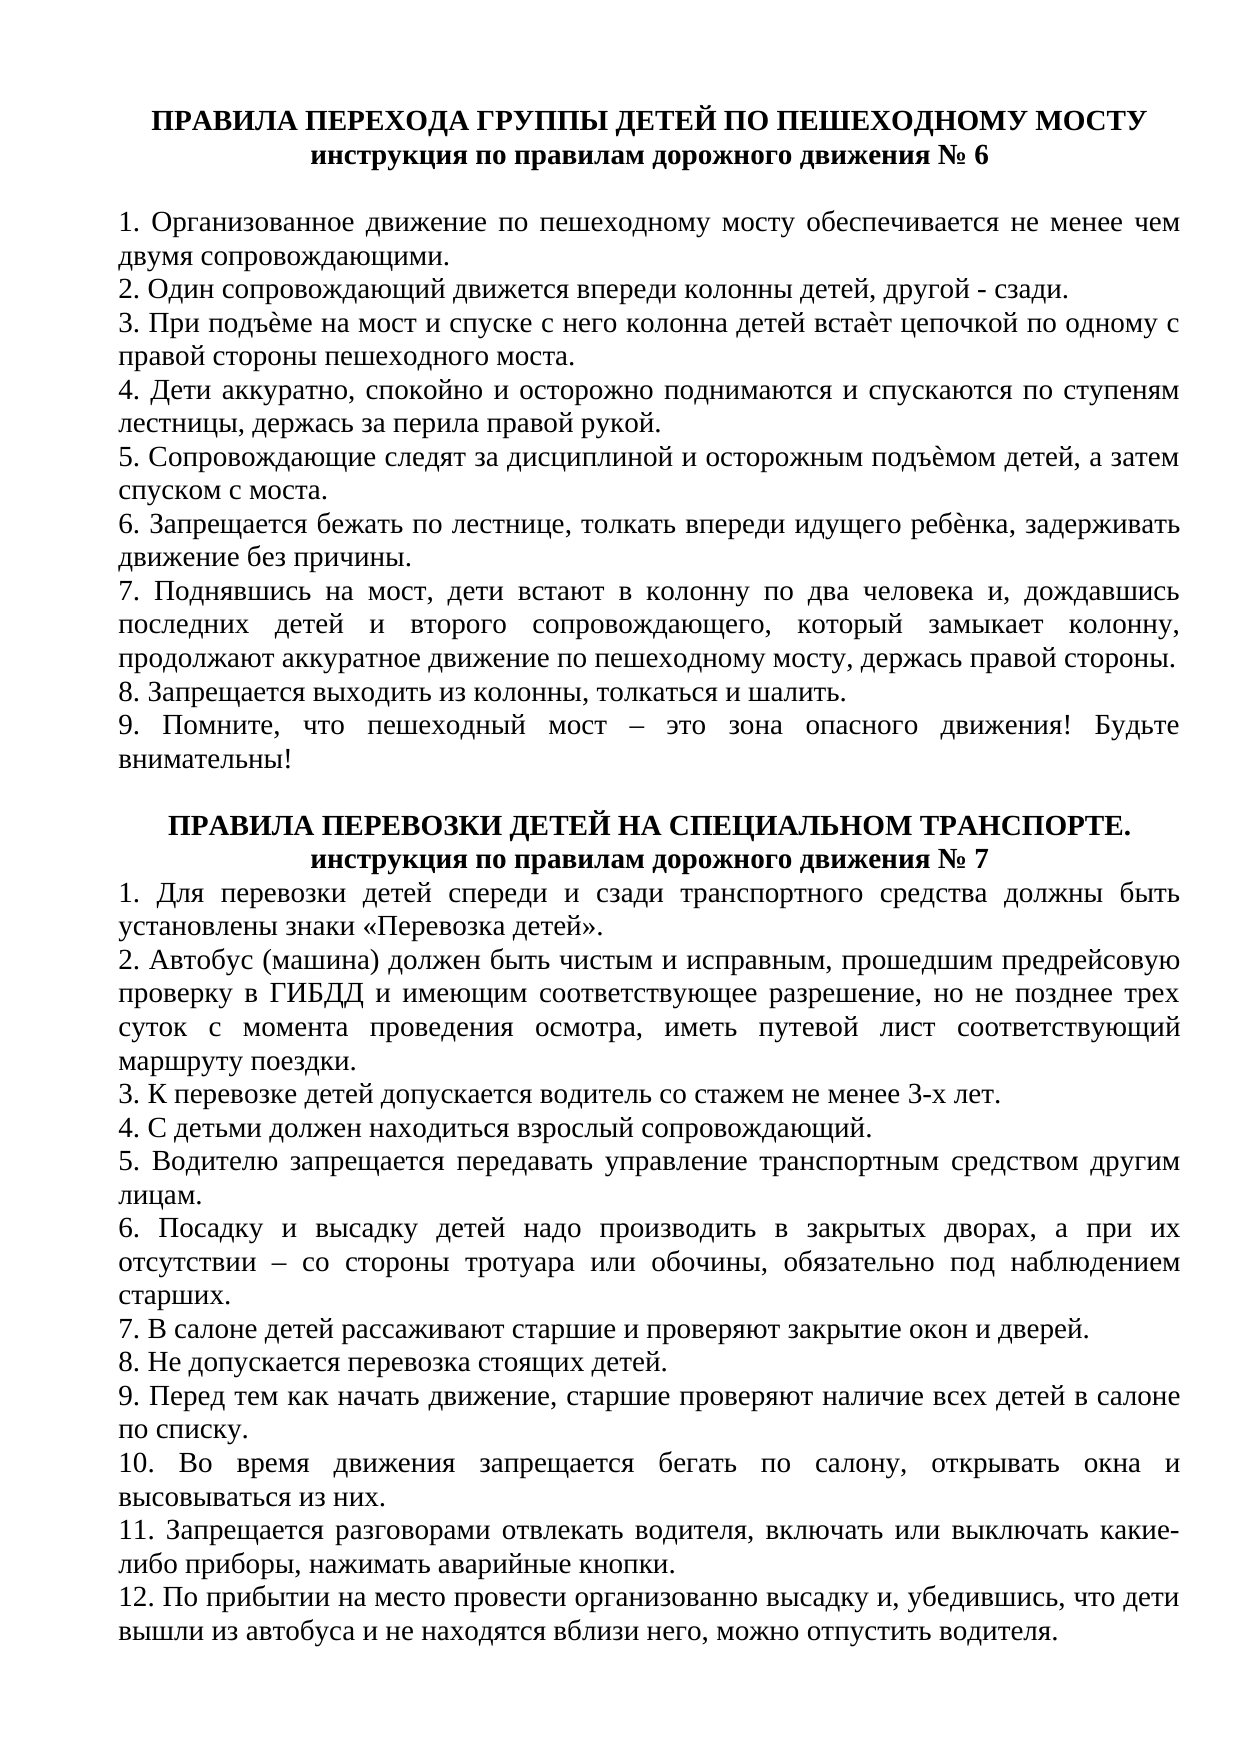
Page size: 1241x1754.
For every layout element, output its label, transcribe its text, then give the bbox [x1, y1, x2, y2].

text ПРАВИЛА ПЕРЕХОДА ГРУППЫ ДЕТЕЙ ПО ПЕШЕХОДНОМУ МОСТУ [118, 103, 1181, 137]
text 12. По прибытии на место провести организованно высадку и, убедившись, что дети вышли из автобуса и не находятся вблизи него, можно отпустить водителя. [118, 1579, 1181, 1646]
text 11. Запрещается разговорами отвлекать водителя, включать или выключать какие-либо приборы, нажимать аварийные кнопки. [118, 1512, 1181, 1579]
text 9. Перед тем как начать движение, старшие проверяют наличие всех детей в салоне по списку. [118, 1378, 1181, 1445]
text 1. Организованное движение по пешеходному мосту обеспечивается не менее чем двумя сопровождающими. [118, 204, 1181, 271]
text 8. Запрещается выходить из колонны, толкаться и шалить. [118, 674, 1181, 707]
text 10. Во время движения запрещается бегать по салону, открывать окна и высовываться из них. [118, 1445, 1181, 1512]
text инструкция по правилам дорожного движения № 6 [118, 137, 1181, 171]
text 6. Посадку и высадку детей надо производить в закрытых дворах, а при их отсутствии – со стороны тротуара или обочины, обязательно под наблюдением старших. [118, 1210, 1181, 1311]
text 9. Помните, что пешеходный мост – это зона опасного движения! Будьте внимательны! [118, 707, 1181, 774]
text 4. Дети аккуратно, спокойно и осторожно поднимаются и спускаются по ступеням лестницы, держась за перила правой рукой. [118, 372, 1181, 439]
text 6. Запрещается бежать по лестнице, толкать впереди идущего ребѐнка, задерживать движение без причины. [118, 506, 1181, 573]
text 5. Водителю запрещается передавать управление транспортным средством другим лицам. [118, 1143, 1181, 1210]
text 3. При подъѐме на мост и спуске с него колонна детей встаѐт цепочкой по одному с правой стороны пешеходного моста. [118, 305, 1181, 372]
text 1. Для перевозки детей спереди и сзади транспортного средства должны быть установлены знаки «Перевозка детей». [118, 875, 1181, 942]
text 8. Не допускается перевозка стоящих детей. [118, 1344, 1181, 1378]
text 7. В салоне детей рассаживают старшие и проверяют закрытие окон и дверей. [118, 1311, 1181, 1344]
text ПРАВИЛА ПЕРЕВОЗКИ ДЕТЕЙ НА СПЕЦИАЛЬНОМ ТРАНСПОРТЕ. [118, 808, 1181, 841]
text 5. Сопровождающие следят за дисциплиной и осторожным подъѐмом детей, а затем спуском с моста. [118, 439, 1181, 506]
text 2. Один сопровождающий движется впереди колонны детей, другой - сзади. [118, 271, 1181, 305]
text 4. С детьми должен находиться взрослый сопровождающий. [118, 1110, 1181, 1143]
text 7. Поднявшись на мост, дети встают в колонну по два человека и, дождавшись последних детей и второго сопровождающего, который замыкает колонну, продолжают аккуратное движение по пешеходному мосту, держась правой стороны. [118, 573, 1181, 674]
text 2. Автобус (машина) должен быть чистым и исправным, прошедшим предрейсовую проверку в ГИБДД и имеющим соответствующее разрешение, но не позднее трех суток с момента проведения осмотра, иметь путевой лист соответствующий маршруту поездки. [118, 942, 1181, 1076]
text 3. К перевозке детей допускается водитель со стажем не менее 3-х лет. [118, 1076, 1181, 1110]
text инструкция по правилам дорожного движения № 7 [118, 841, 1181, 875]
